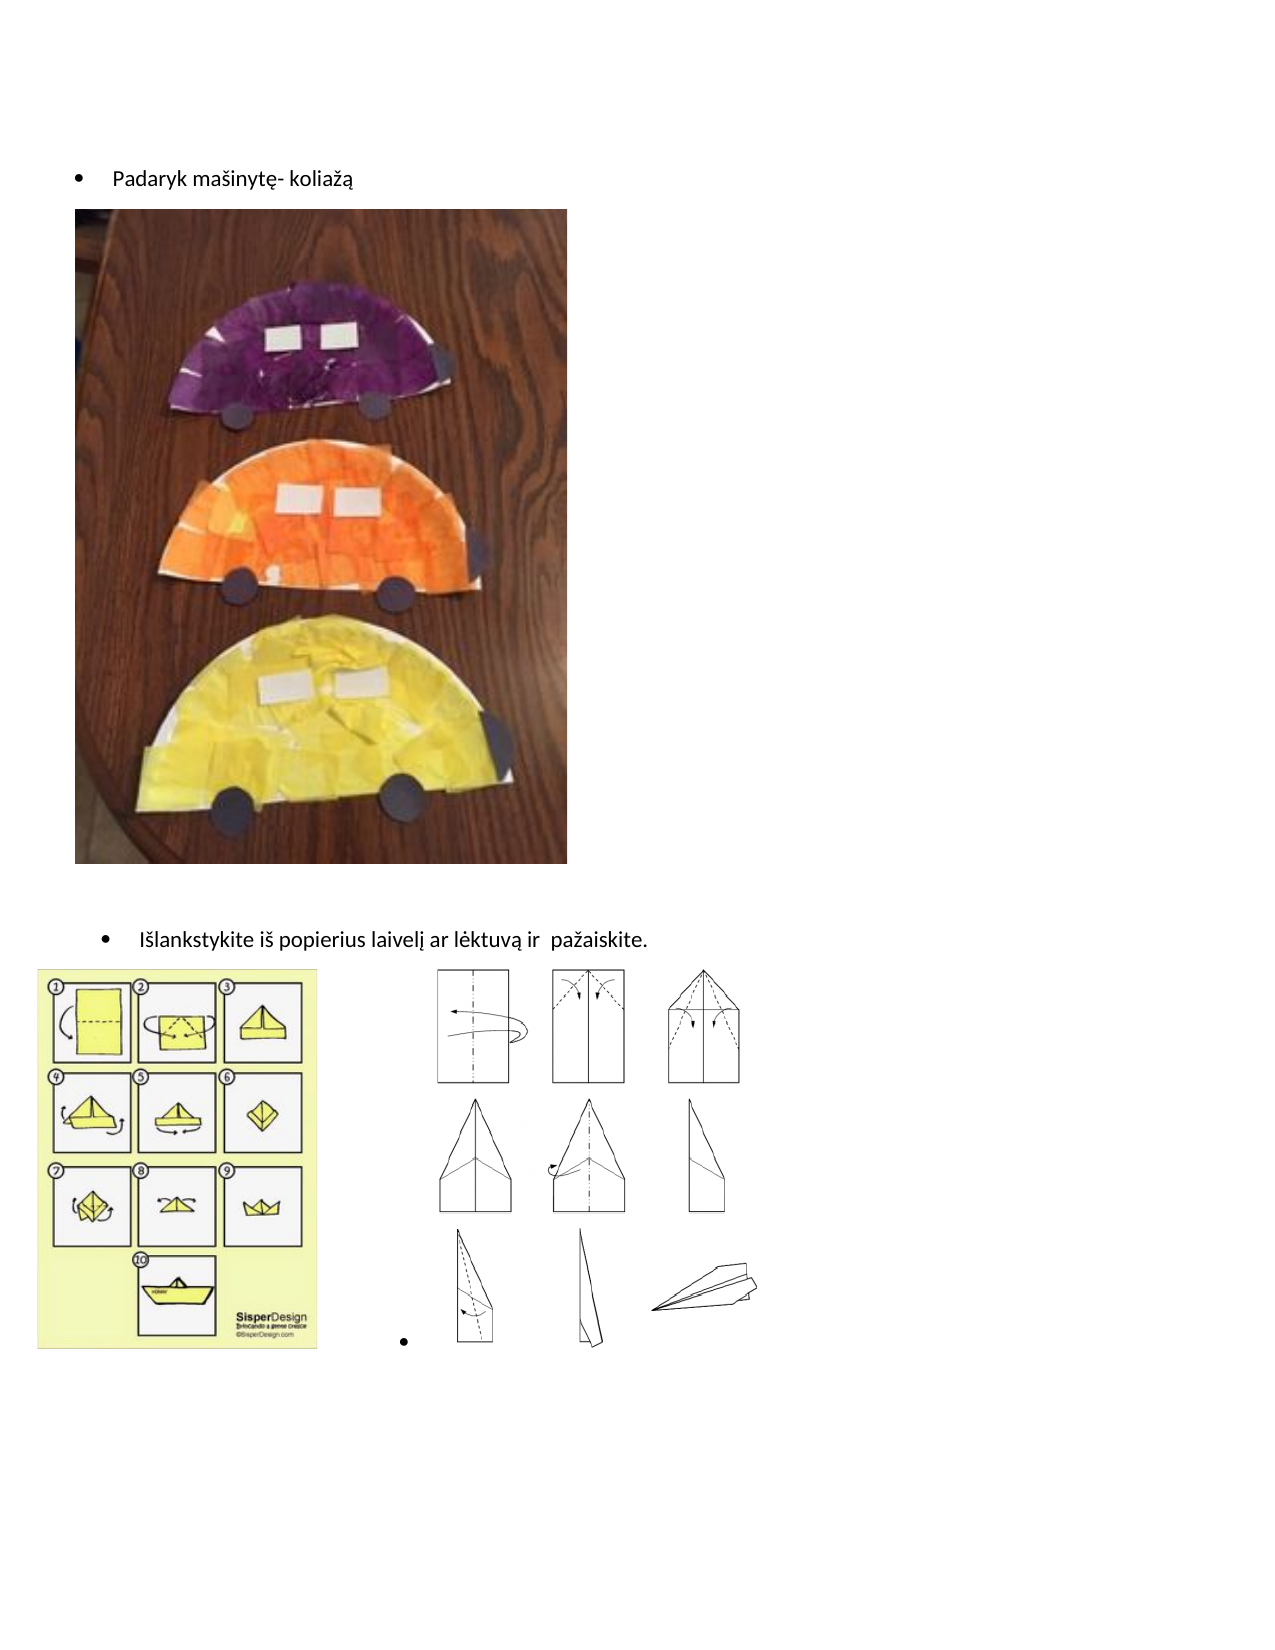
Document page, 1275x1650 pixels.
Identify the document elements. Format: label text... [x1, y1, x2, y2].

list Padaryk mašinytę- koliažą [75, 164, 1125, 192]
picture [37, 969, 318, 1349]
picture [75, 209, 568, 864]
picture [437, 969, 758, 1350]
list Išlankstykite iš popierius laivelį ar lėktuvą ir pažaiskite. [102, 925, 1125, 953]
